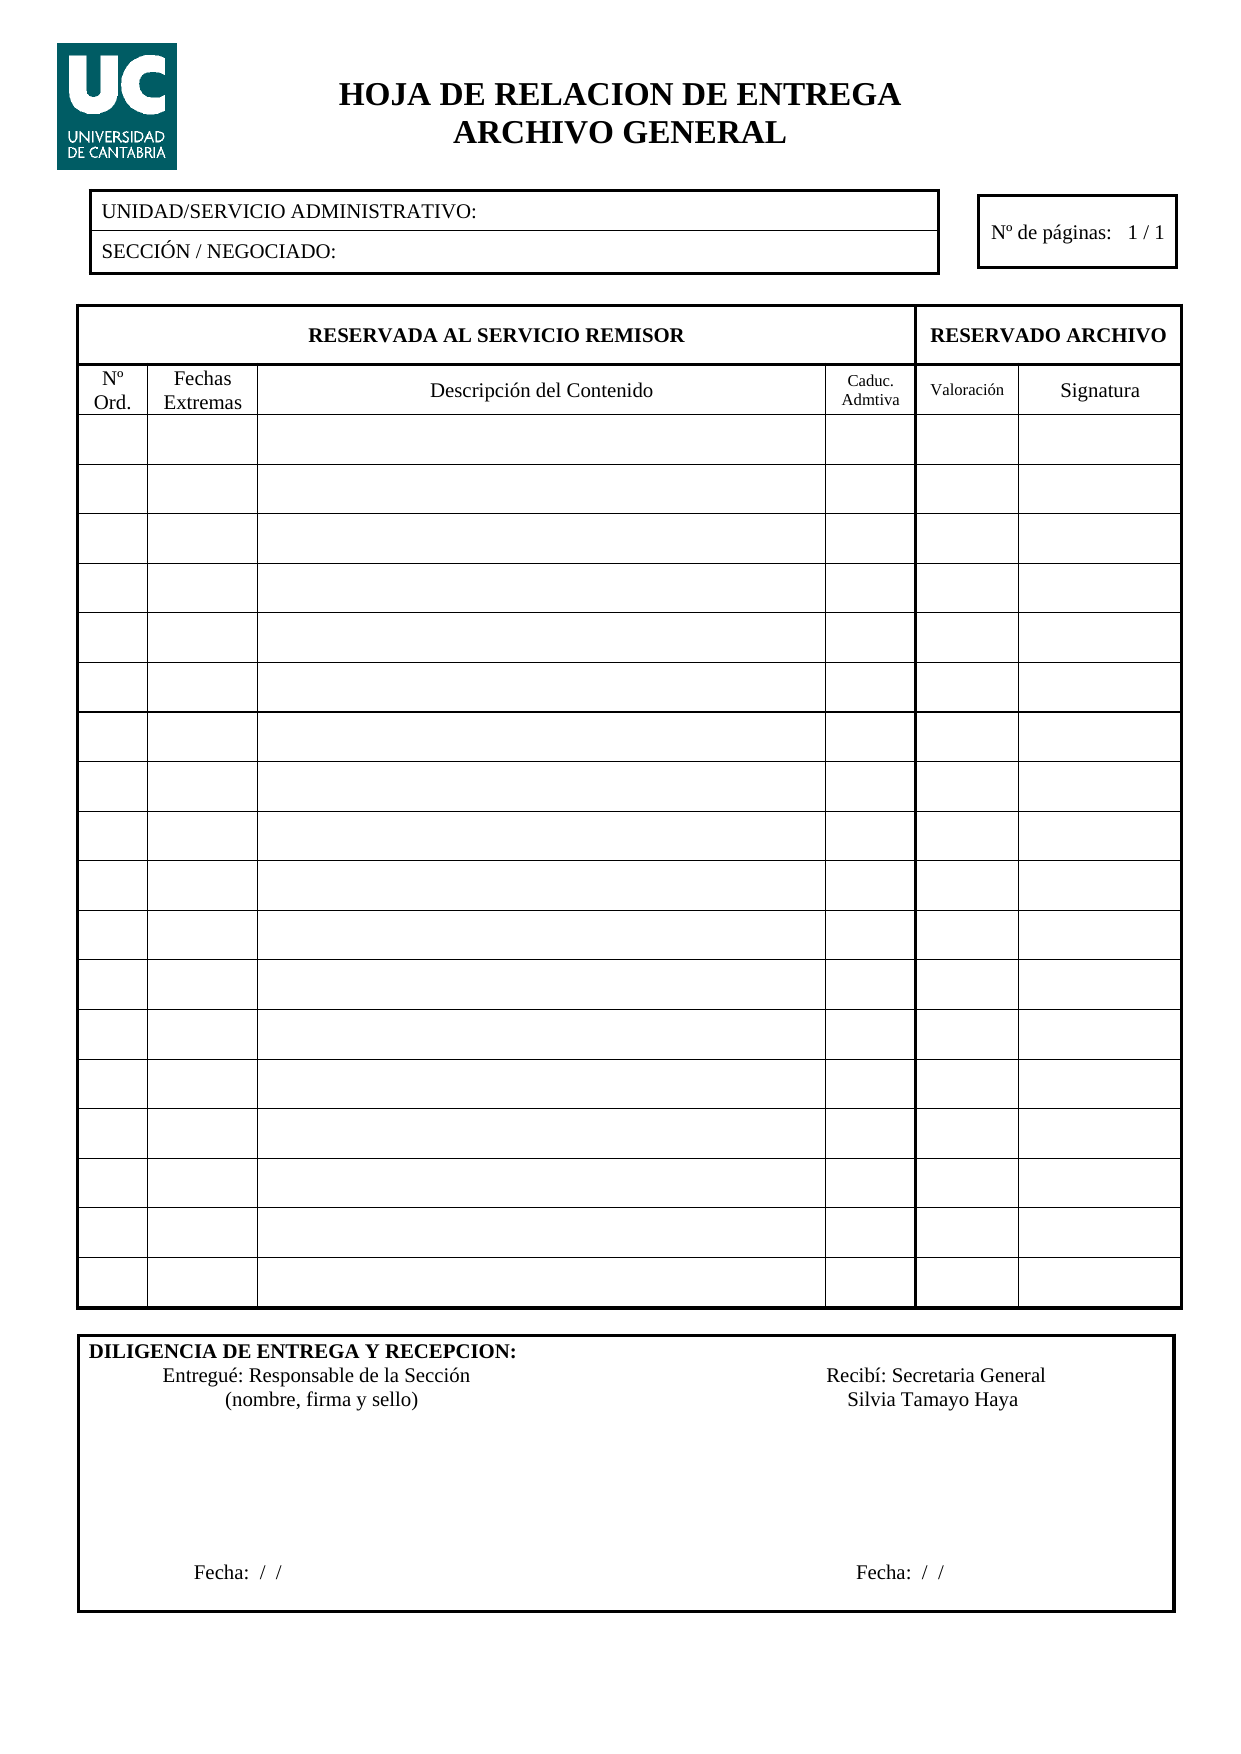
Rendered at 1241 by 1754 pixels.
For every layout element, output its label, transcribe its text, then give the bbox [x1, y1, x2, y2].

table_cell [826, 613, 914, 662]
text (nombre, firma y sello) Silvia Tamayo Haya [89, 1387, 1152, 1411]
table_cell [826, 960, 914, 1009]
table_cell Nº Ord. [79, 366, 147, 414]
table_cell [917, 465, 1018, 513]
table_cell [79, 1159, 147, 1207]
table_cell [258, 1208, 825, 1257]
table_cell [826, 812, 914, 860]
table_cell [826, 514, 914, 563]
table_cell [1019, 713, 1180, 761]
table_cell [826, 1258, 914, 1306]
table_cell [148, 663, 257, 711]
table_cell [79, 1258, 147, 1306]
table_cell [148, 713, 257, 761]
table_cell [917, 663, 1018, 711]
table_cell [1019, 1159, 1180, 1207]
table_cell [1019, 861, 1180, 910]
table_cell [148, 1159, 257, 1207]
table_cell [258, 1159, 825, 1207]
table_cell [826, 564, 914, 612]
table_cell [917, 861, 1018, 910]
table_cell [1019, 1010, 1180, 1058]
table_cell [1019, 1109, 1180, 1158]
table_cell [826, 1010, 914, 1058]
table_cell [917, 1109, 1018, 1158]
table_header RESERVADO ARCHIVO [917, 307, 1180, 363]
table_cell [258, 564, 825, 612]
table_cell [917, 762, 1018, 811]
table_cell [826, 762, 914, 811]
table_cell [258, 713, 825, 761]
table_cell [79, 1010, 147, 1058]
table_cell [917, 960, 1018, 1009]
picture [57, 43, 177, 170]
table_cell [258, 663, 825, 711]
table_cell [79, 514, 147, 563]
text Entregué: Responsable de la Sección Recibí: Secretaria General [89, 1363, 1152, 1387]
table_cell [148, 514, 257, 563]
table_cell [79, 613, 147, 662]
table_cell [258, 613, 825, 662]
table_cell [79, 812, 147, 860]
table_cell [917, 613, 1018, 662]
table_cell [148, 1208, 257, 1257]
table_cell [258, 960, 825, 1009]
table_cell [258, 861, 825, 910]
text Fecha: / / Fecha: / / [89, 1560, 1152, 1584]
table_cell [826, 713, 914, 761]
table_cell [826, 415, 914, 463]
table_cell Fechas Extremas [148, 366, 257, 414]
table_cell [1019, 1258, 1180, 1306]
table_cell [79, 564, 147, 612]
table_cell [79, 1208, 147, 1257]
table_cell [1019, 1060, 1180, 1108]
table_cell [148, 1258, 257, 1306]
table_cell [148, 861, 257, 910]
table_cell [148, 1010, 257, 1058]
table_cell [79, 861, 147, 910]
table_cell [917, 1258, 1018, 1306]
table_cell [258, 415, 825, 463]
table_cell [826, 465, 914, 513]
table_cell [148, 762, 257, 811]
table_cell [826, 861, 914, 910]
table_cell [917, 911, 1018, 959]
table_cell [1019, 613, 1180, 662]
table_cell [148, 812, 257, 860]
table_cell [258, 1010, 825, 1058]
table_cell [1019, 911, 1180, 959]
table_cell [79, 1060, 147, 1108]
table_cell Signatura [1019, 366, 1180, 414]
table_cell [826, 663, 914, 711]
table_cell [1019, 415, 1180, 463]
table_cell [1019, 762, 1180, 811]
table_cell [148, 960, 257, 1009]
table_cell [1019, 812, 1180, 860]
table_cell [917, 514, 1018, 563]
table_cell [826, 911, 914, 959]
table_cell [79, 663, 147, 711]
table_cell [826, 1159, 914, 1207]
table_cell [258, 465, 825, 513]
text DILIGENCIA DE ENTREGA Y RECEPCION: [80, 1337, 1172, 1363]
table_cell [917, 1159, 1018, 1207]
table_cell [826, 1109, 914, 1158]
table_cell Descripción del Contenido [258, 366, 825, 414]
table_cell [1019, 564, 1180, 612]
table_cell Valoración [917, 366, 1018, 414]
table_cell [258, 1060, 825, 1108]
table_cell [1019, 1208, 1180, 1257]
table_cell [148, 415, 257, 463]
table_cell [79, 713, 147, 761]
table_cell [917, 564, 1018, 612]
table_cell [1019, 960, 1180, 1009]
table_cell [148, 911, 257, 959]
table_cell [148, 1109, 257, 1158]
table_cell [917, 812, 1018, 860]
table_cell [148, 564, 257, 612]
table_cell [258, 1109, 825, 1158]
table_cell [826, 1208, 914, 1257]
table_cell [79, 911, 147, 959]
table_cell [917, 713, 1018, 761]
table_cell [79, 762, 147, 811]
table_cell [826, 1060, 914, 1108]
table_cell [917, 1060, 1018, 1108]
table_cell [258, 514, 825, 563]
table_cell [79, 960, 147, 1009]
table_cell [1019, 663, 1180, 711]
table_cell [79, 1109, 147, 1158]
table_cell [917, 415, 1018, 463]
table_cell [1019, 514, 1180, 563]
table_cell [917, 1208, 1018, 1257]
table_cell [258, 1258, 825, 1306]
table_cell [917, 1010, 1018, 1058]
table_header RESERVADA AL SERVICIO REMISOR [79, 307, 914, 363]
table_cell Caduc. Admtiva [826, 366, 914, 414]
table_cell [148, 613, 257, 662]
table_cell [148, 465, 257, 513]
table_cell [148, 1060, 257, 1108]
table_cell [79, 415, 147, 463]
table_cell [258, 911, 825, 959]
table_cell [1019, 465, 1180, 513]
table_cell [258, 762, 825, 811]
table_cell [258, 812, 825, 860]
table_cell [79, 465, 147, 513]
